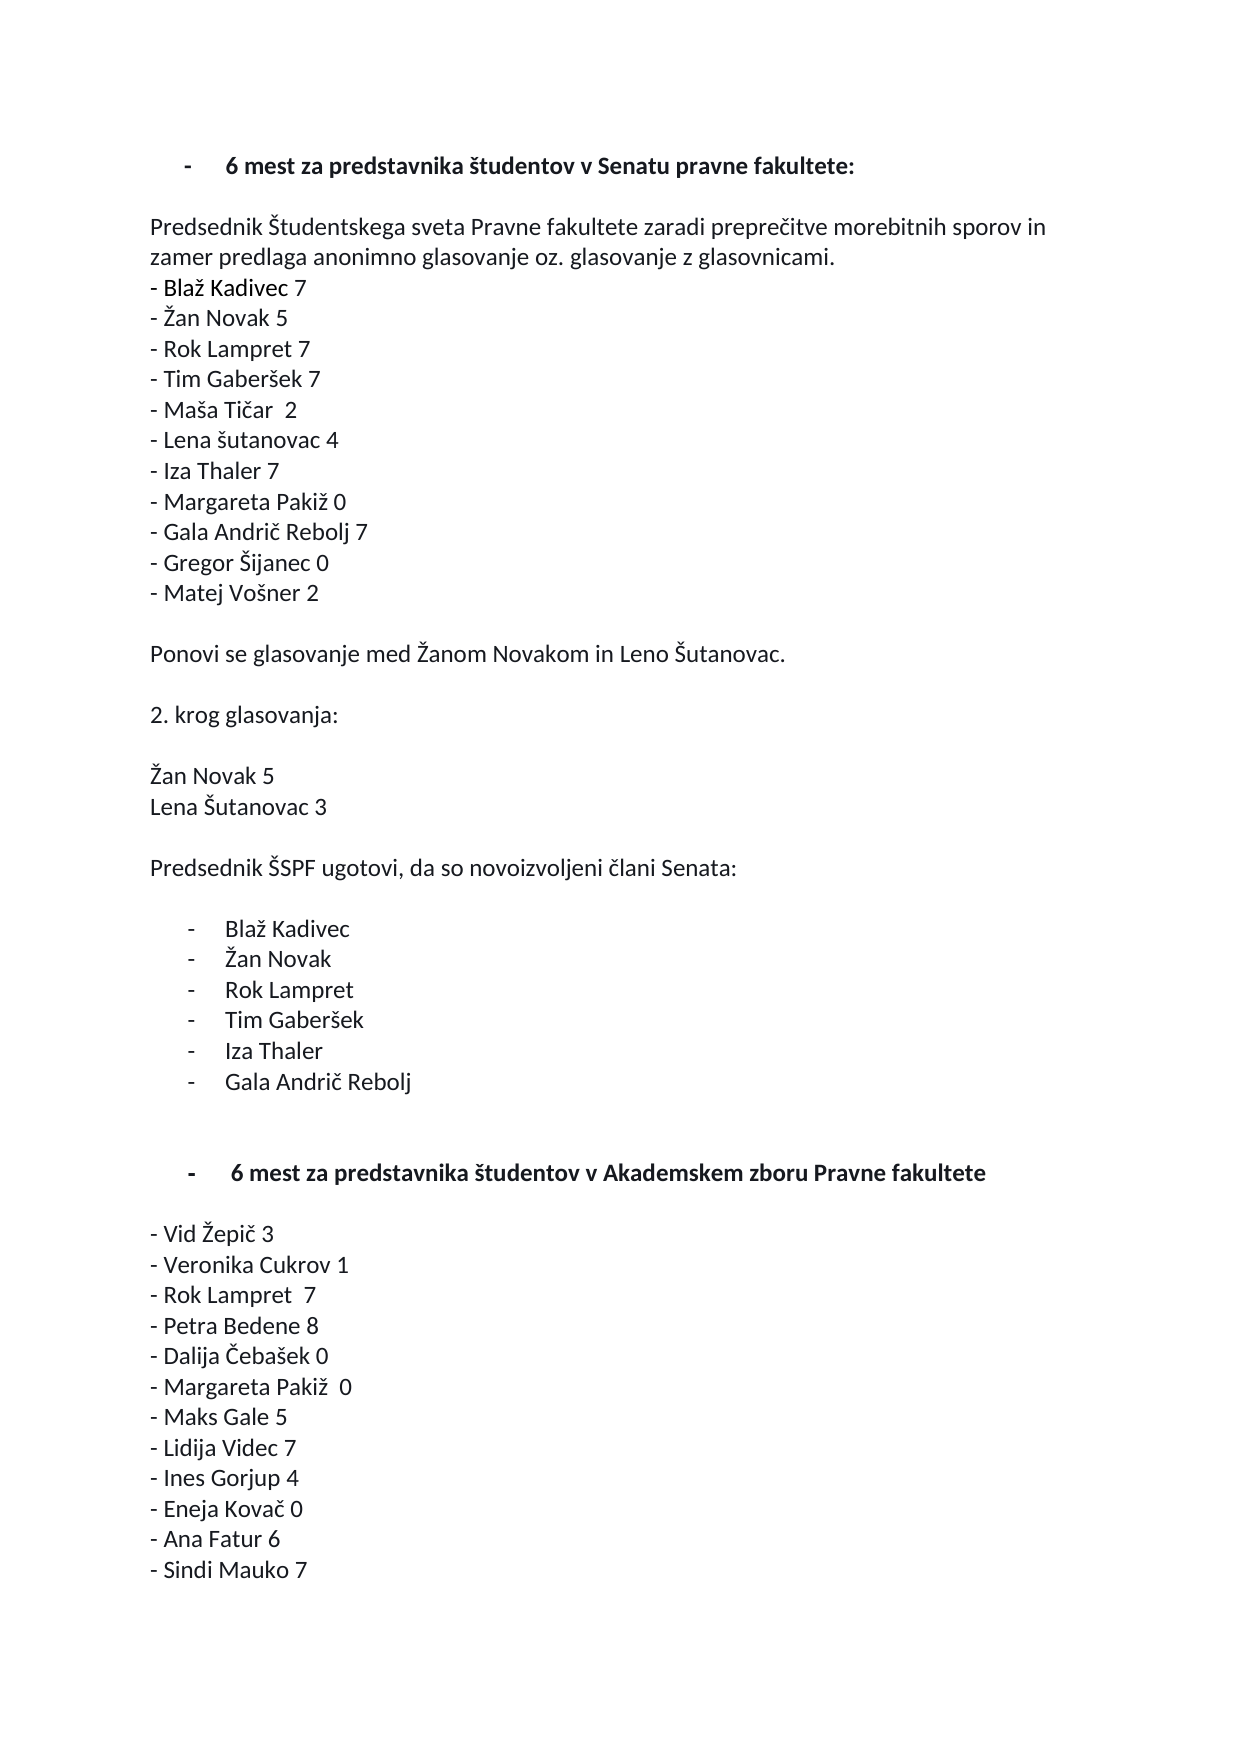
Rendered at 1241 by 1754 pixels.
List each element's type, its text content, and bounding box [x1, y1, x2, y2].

text - Matej Vošner 2 [150, 577, 1090, 608]
text - Maša Tičar 2 [150, 394, 1090, 425]
text - Gala Andrič Rebolj 7 [150, 516, 1090, 547]
text Predsednik ŠSPF ugotovi, da so novoizvoljeni člani Senata: [150, 852, 1090, 882]
text - Ana Fatur 6 [150, 1523, 1090, 1554]
text Predsednik Študentskega sveta Pravne fakultete zaradi preprečitve morebitnih sporov in zamer predlaga anonimno glasovanje oz. glasovanje z glasovnicami. [150, 211, 1090, 272]
text - Margareta Pakiž 0 [150, 1371, 1090, 1401]
text - Blaž Kadivec 7 [150, 272, 1090, 303]
text - Lidija Videc 7 [150, 1432, 1090, 1462]
text - Petra Bedene 8 [150, 1310, 1090, 1340]
text - 6 mest za predstavnika študentov v Senatu pravne fakultete: [150, 150, 1090, 181]
text - Lena šutanovac 4 [150, 425, 1090, 455]
text - Eneja Kovač 0 [150, 1493, 1090, 1523]
text Ponovi se glasovanje med Žanom Novakom in Leno Šutanovac. [150, 638, 1090, 669]
list Žan Novak [187, 943, 1090, 974]
text - Dalija Čebašek 0 [150, 1340, 1090, 1371]
list Blaž Kadivec [187, 913, 1090, 943]
text - Žan Novak 5 [150, 303, 1090, 333]
list Gala Andrič Rebolj [187, 1066, 1090, 1096]
list 6 mest za predstavnika študentov v Akademskem zboru Pravne fakultete [187, 1157, 1090, 1188]
list Iza Thaler [187, 1035, 1090, 1066]
text - Rok Lampret 7 [150, 1279, 1090, 1310]
text - Tim Gaberšek 7 [150, 364, 1090, 394]
text - Iza Thaler 7 [150, 455, 1090, 486]
text - Rok Lampret 7 [150, 333, 1090, 364]
text Žan Novak 5 [150, 760, 1090, 791]
text - Veronika Cukrov 1 [150, 1249, 1090, 1279]
text - Ines Gorjup 4 [150, 1462, 1090, 1493]
text Lena Šutanovac 3 [150, 791, 1090, 821]
list Rok Lampret [187, 974, 1090, 1004]
text - Maks Gale 5 [150, 1401, 1090, 1432]
text - Margareta Pakiž 0 [150, 486, 1090, 516]
text 2. krog glasovanja: [150, 699, 1090, 730]
text - Gregor Šijanec 0 [150, 547, 1090, 577]
text - Sindi Mauko 7 [150, 1554, 1090, 1584]
list Tim Gaberšek [187, 1004, 1090, 1035]
text - Vid Žepič 3 [150, 1218, 1090, 1249]
